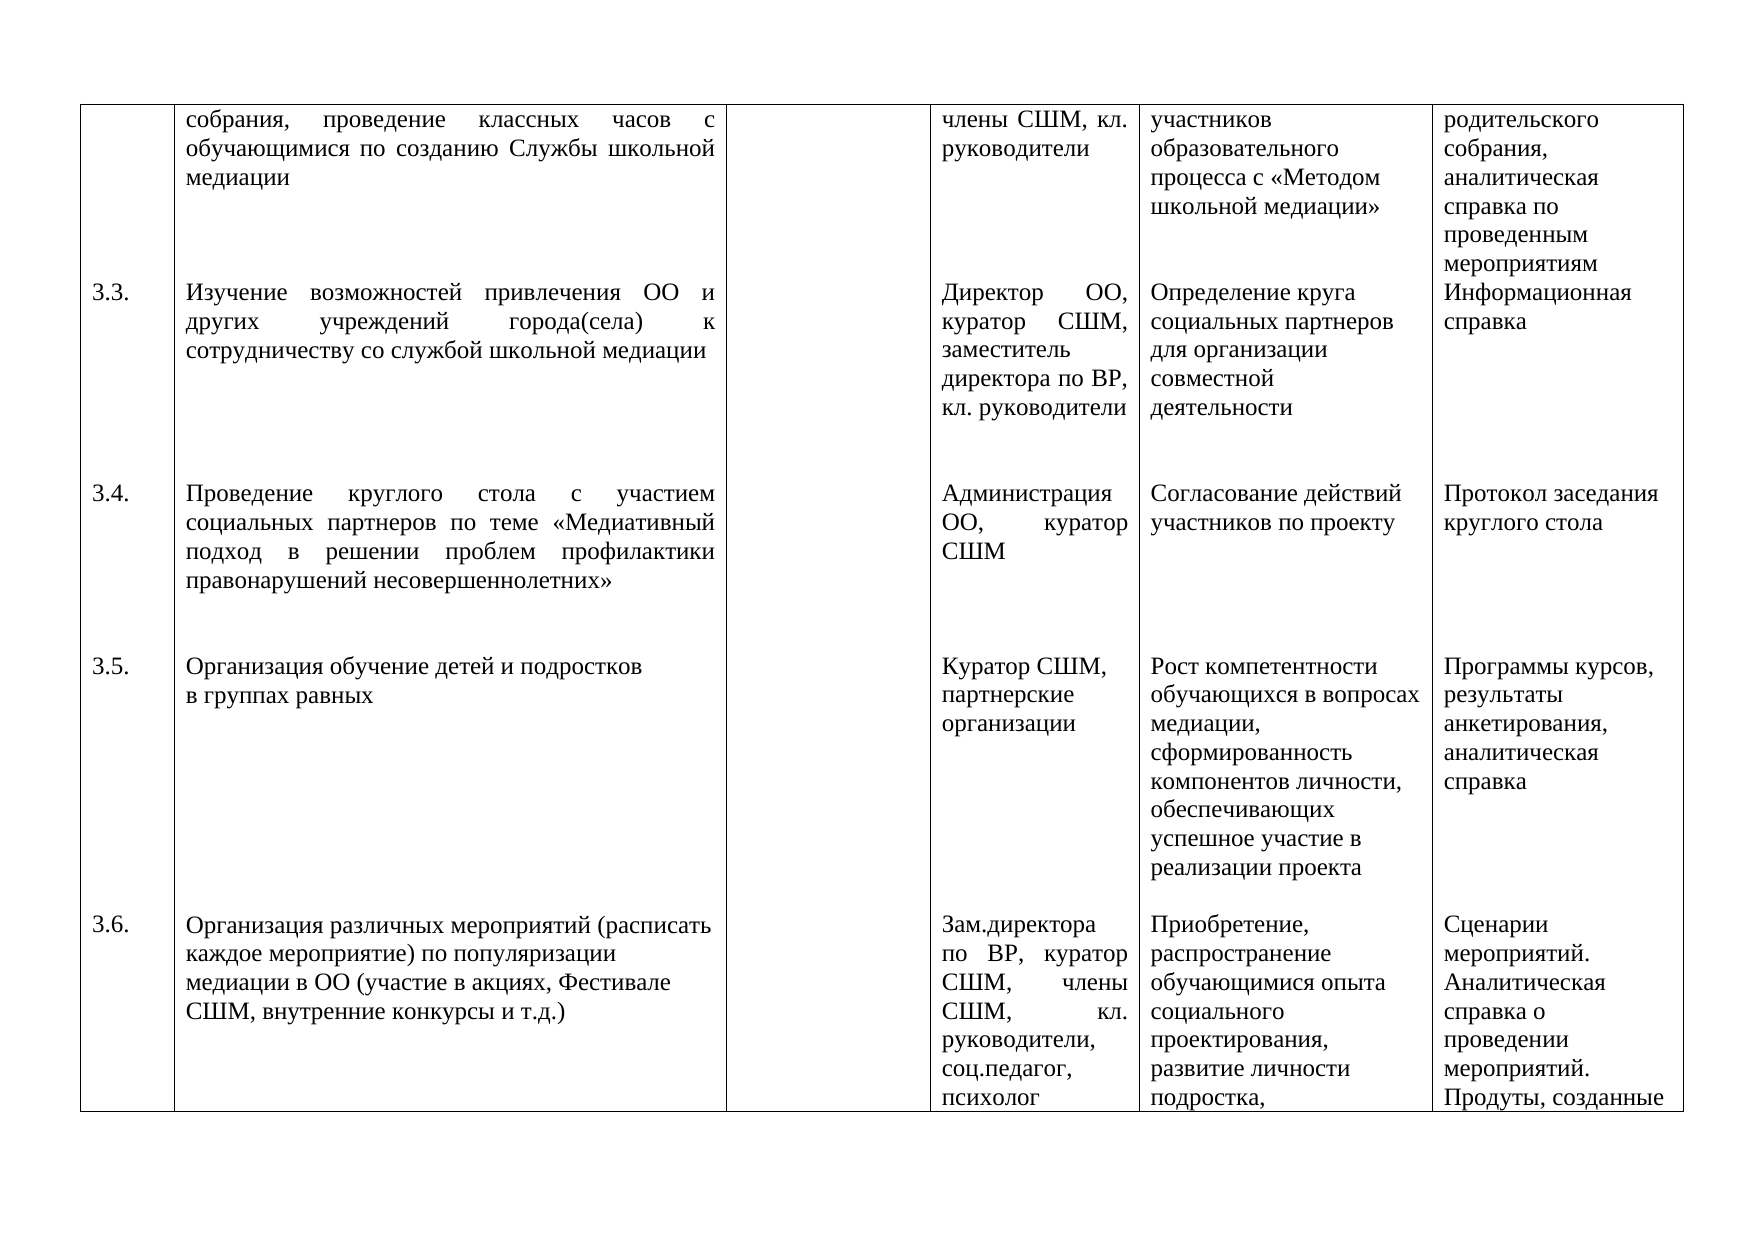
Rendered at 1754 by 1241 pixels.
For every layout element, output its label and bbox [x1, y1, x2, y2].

table_cell [81, 105, 174, 1111]
table_cell [175, 105, 726, 1111]
table_cell [1433, 105, 1683, 1111]
table_cell [1140, 105, 1432, 1111]
table_cell [931, 105, 1139, 1111]
table_cell [727, 105, 930, 1111]
